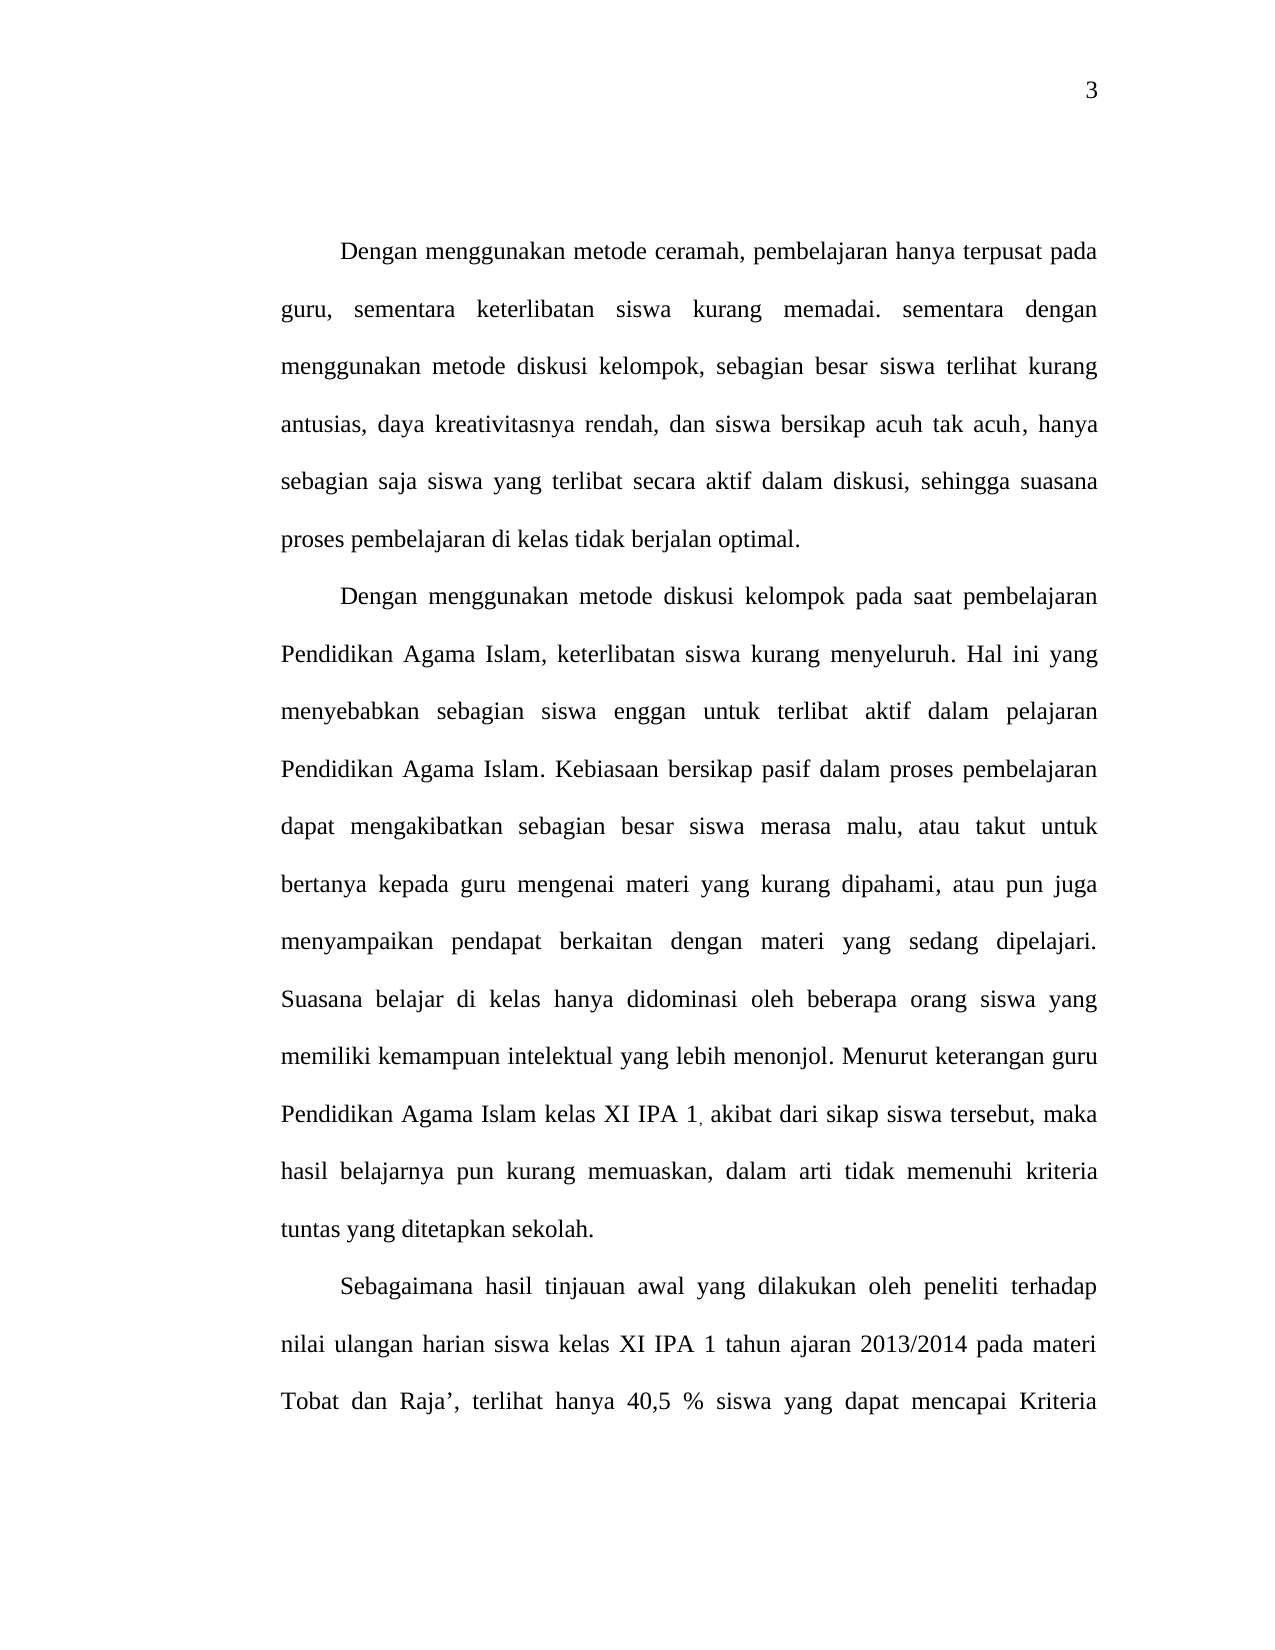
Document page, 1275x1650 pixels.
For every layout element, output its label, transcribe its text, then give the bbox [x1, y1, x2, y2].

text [281, 1271, 1098, 1415]
text Dengan menggunakan metode ceramah, pembelajaran hanya terpusat pada guru, sementara keterlibatan siswa kurang memadai. sementara dengan menggunakan metode diskusi kelompok, sebagian besar siswa terlihat kurang antusias, daya kreativitasnya rendah, dan siswa bersikap acuh tak acuh, hanya sebagian saja siswa yang terlibat secara aktif dalam diskusi, sehingga suasana proses pembelajaran di kelas tidak berjalan optimal. [281, 236, 1098, 552]
text Dengan menggunakan metode diskusi kelompok pada saat pembelajaran Pendidikan Agama Islam, keterlibatan siswa kurang menyeluruh. Hal ini yang menyebabkan sebagian siswa enggan untuk terlibat aktif dalam pelajaran Pendidikan Agama Islam. Kebiasaan bersikap pasif dalam proses pembelajaran dapat mengakibatkan sebagian besar siswa merasa malu, atau takut untuk bertanya kepada guru mengenai materi yang kurang dipahami, atau pun juga menyampaikan pendapat berkaitan dengan materi yang sedang dipelajari. Suasana belajar di kelas hanya didominasi oleh beberapa orang siswa yang memiliki kemampuan intelektual yang lebih menonjol. Menurut keterangan guru Pendidikan Agama Islam kelas XI IPA 1, akibat dari sikap siswa tersebut, maka hasil belajarnya pun kurang memuaskan, dalam arti tidak memenuhi kriteria tuntas yang ditetapkan sekolah. [281, 581, 1098, 1242]
